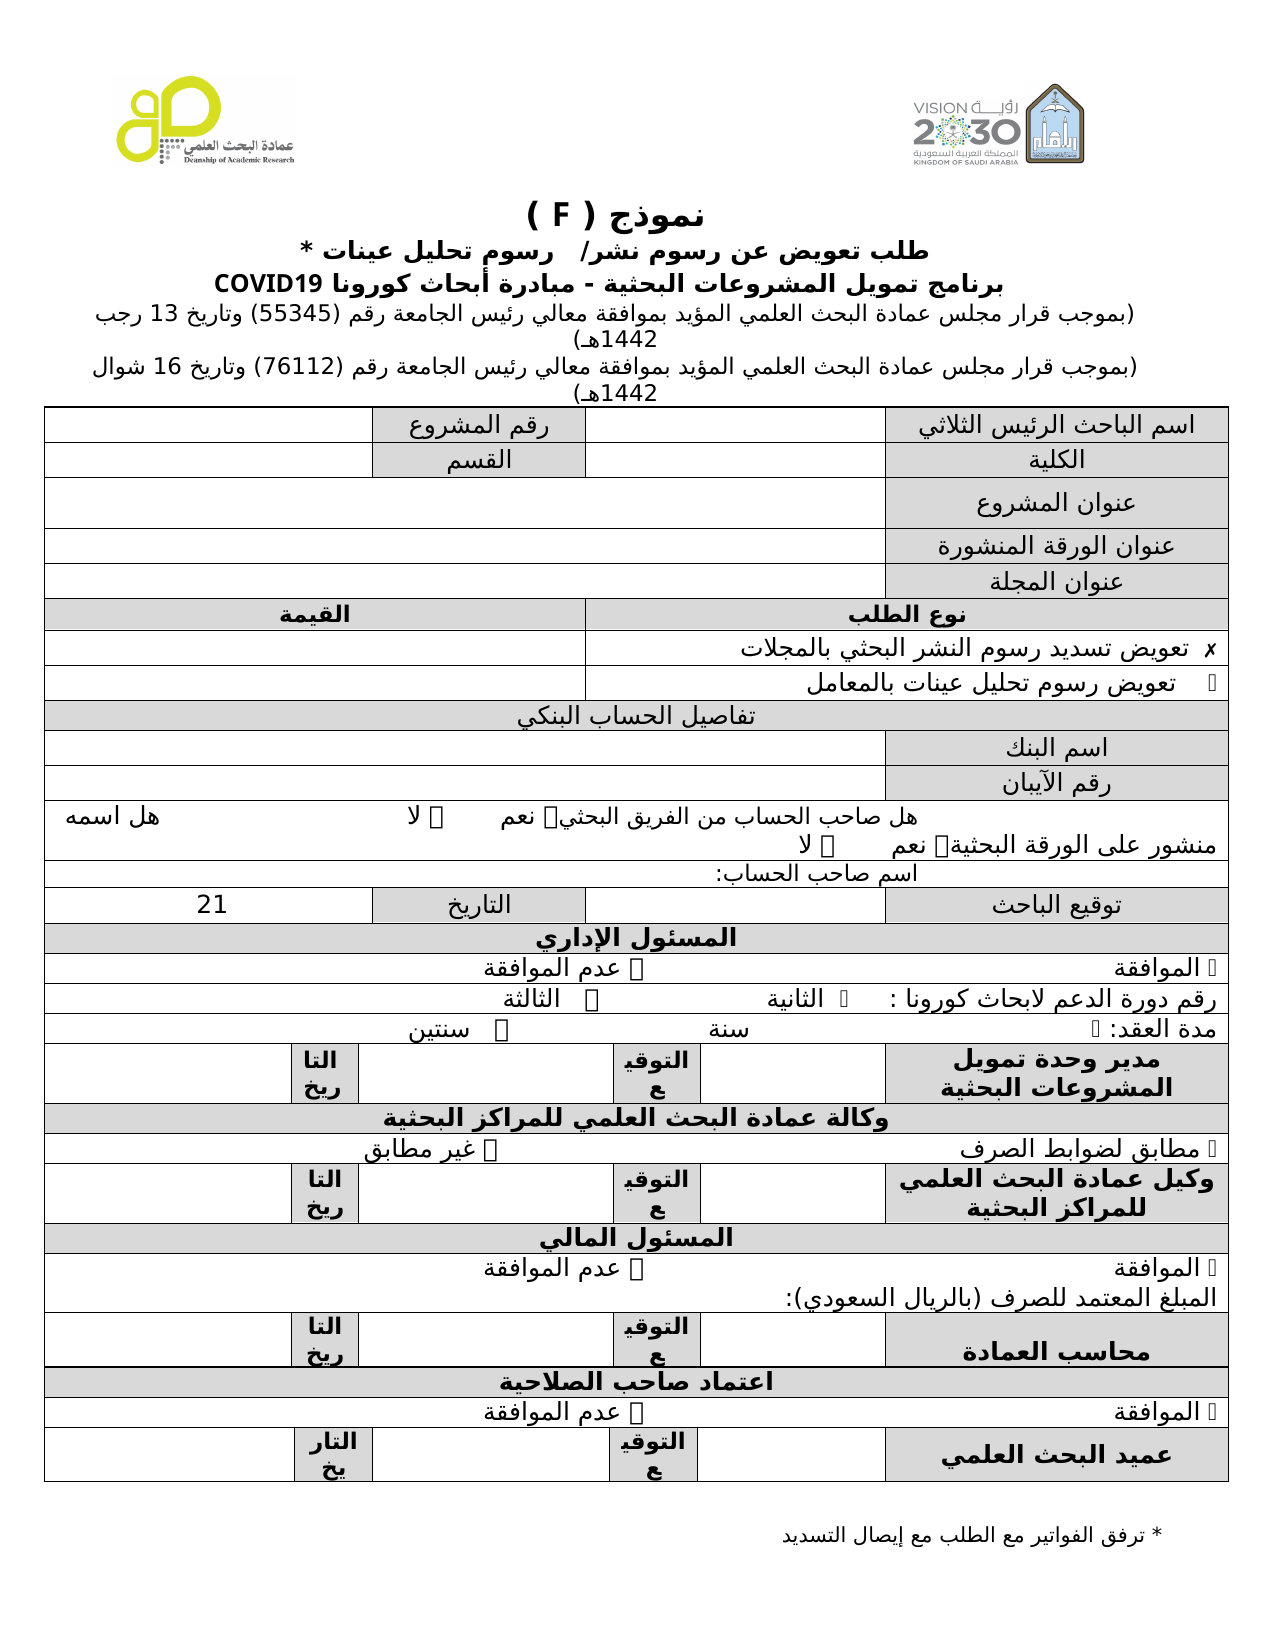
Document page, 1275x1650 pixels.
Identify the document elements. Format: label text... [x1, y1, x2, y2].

text طلب تعويض عن رسوم نشر/ رسوم تحليل عينات * [68, 237, 1162, 266]
table_cell التوقيع [614, 1313, 700, 1366]
table_cell [359, 1313, 613, 1366]
table_cell [45, 1044, 291, 1103]
table_cell 21 [45, 888, 372, 922]
table_cell [45, 631, 585, 665]
table_cell وكيل عمادة البحث العلمي للمراكز البحثية [886, 1164, 1228, 1222]
table_cell مدير وحدة تمويل المشروعات البحثية [886, 1044, 1228, 1103]
text برنامج تمويل المشروعات البحثية - مبادرة أبحاث كورونا COVID19 [68, 266, 1162, 300]
table_header اسم الباحث الرئيس الثلاثي [886, 408, 1228, 442]
table_cell المسئول المالي [45, 1224, 1228, 1253]
table_cell عنوان الورقة المنشورة [886, 529, 1228, 563]
table_cell تفاصيل الحساب البنكي [45, 701, 1228, 730]
table_cell هل صاحب الحساب من الفريق البحثي نعم لا هل اسمه منشور على الورقة البحثية نعم لا [45, 801, 1228, 859]
table_cell الموافقة عدم الموافقة المبلغ المعتمد للصرف (بالريال السعودي): [45, 1254, 1228, 1312]
table_cell التاريخ [292, 1164, 358, 1222]
table_cell رقم دورة الدعم لابحاث كورونا : الثانية الثالثة [45, 984, 1228, 1013]
table_cell [45, 529, 885, 563]
table_cell اسم البنك [886, 731, 1228, 765]
table_cell المسئول الإداري [45, 924, 1228, 953]
table_cell القيمة [45, 599, 585, 629]
table_cell وكالة عمادة البحث العلمي للمراكز البحثية [45, 1104, 1228, 1133]
table_cell الكلية [886, 443, 1228, 477]
table_cell [45, 1313, 291, 1366]
text نموذج ( F ) [68, 191, 1162, 237]
table_cell [586, 888, 885, 922]
table_cell عميد البحث العلمي [886, 1428, 1228, 1481]
table_cell [45, 443, 372, 477]
table_cell مدة العقد: سنة سنتين [45, 1014, 1228, 1043]
table_cell [45, 666, 585, 700]
picture [911, 80, 1088, 166]
table_cell محاسب العمادة [886, 1313, 1228, 1366]
table_cell نوع الطلب [586, 599, 1228, 629]
picture [112, 75, 298, 166]
table_cell التوقيع [614, 1164, 700, 1222]
table_cell [701, 1044, 885, 1103]
table_cell الموافقة عدم الموافقة [45, 954, 1228, 983]
table_cell عنوان المشروع [886, 478, 1228, 528]
table_cell التوقيع [614, 1044, 700, 1103]
table_cell عنوان المجلة [886, 564, 1228, 598]
table_header [45, 408, 372, 442]
table_cell التاريخ [295, 1428, 372, 1481]
table_cell [45, 478, 885, 528]
table_cell تعويض رسوم تحليل عينات بالمعامل [586, 666, 1228, 700]
text (بموجب قرار مجلس عمادة البحث العلمي المؤيد بموافقة معالي رئيس الجامعة رقم (76112) وتاريخ 16 شوال 1442هـ) [68, 353, 1162, 406]
table_cell [45, 731, 885, 765]
table_cell التاريخ [373, 888, 585, 922]
table_cell التوقيع [610, 1428, 697, 1481]
table_header [586, 408, 885, 442]
table_cell [359, 1044, 613, 1103]
table_cell [586, 443, 885, 477]
table_cell [701, 1313, 885, 1366]
table_cell [45, 1164, 291, 1222]
table_header رقم المشروع [373, 408, 585, 442]
table_cell رقم الآيبان [886, 766, 1228, 800]
table_cell تعويض تسديد رسوم النشر البحثي بالمجلات [586, 631, 1228, 665]
table_cell [45, 564, 885, 598]
table_cell [373, 1428, 609, 1481]
table_cell [701, 1164, 885, 1222]
table_cell مطابق لضوابط الصرف غير مطابق [45, 1134, 1228, 1163]
table_cell [45, 1428, 294, 1481]
table_cell توقيع الباحث [886, 888, 1228, 922]
text (بموجب قرار مجلس عمادة البحث العلمي المؤيد بموافقة معالي رئيس الجامعة رقم (55345) وتاريخ 13 رجب 1442هـ) [68, 300, 1162, 353]
table_cell [359, 1164, 613, 1222]
table_cell [698, 1428, 885, 1481]
table_cell اعتماد صاحب الصلاحية [45, 1368, 1228, 1397]
table_cell التاريخ [292, 1313, 358, 1366]
table_cell الموافقة عدم الموافقة [45, 1398, 1228, 1427]
table_cell اسم صاحب الحساب: [45, 861, 1228, 887]
table_cell التاريخ [292, 1044, 358, 1103]
table_cell القسم [373, 443, 585, 477]
table_cell [45, 766, 885, 800]
